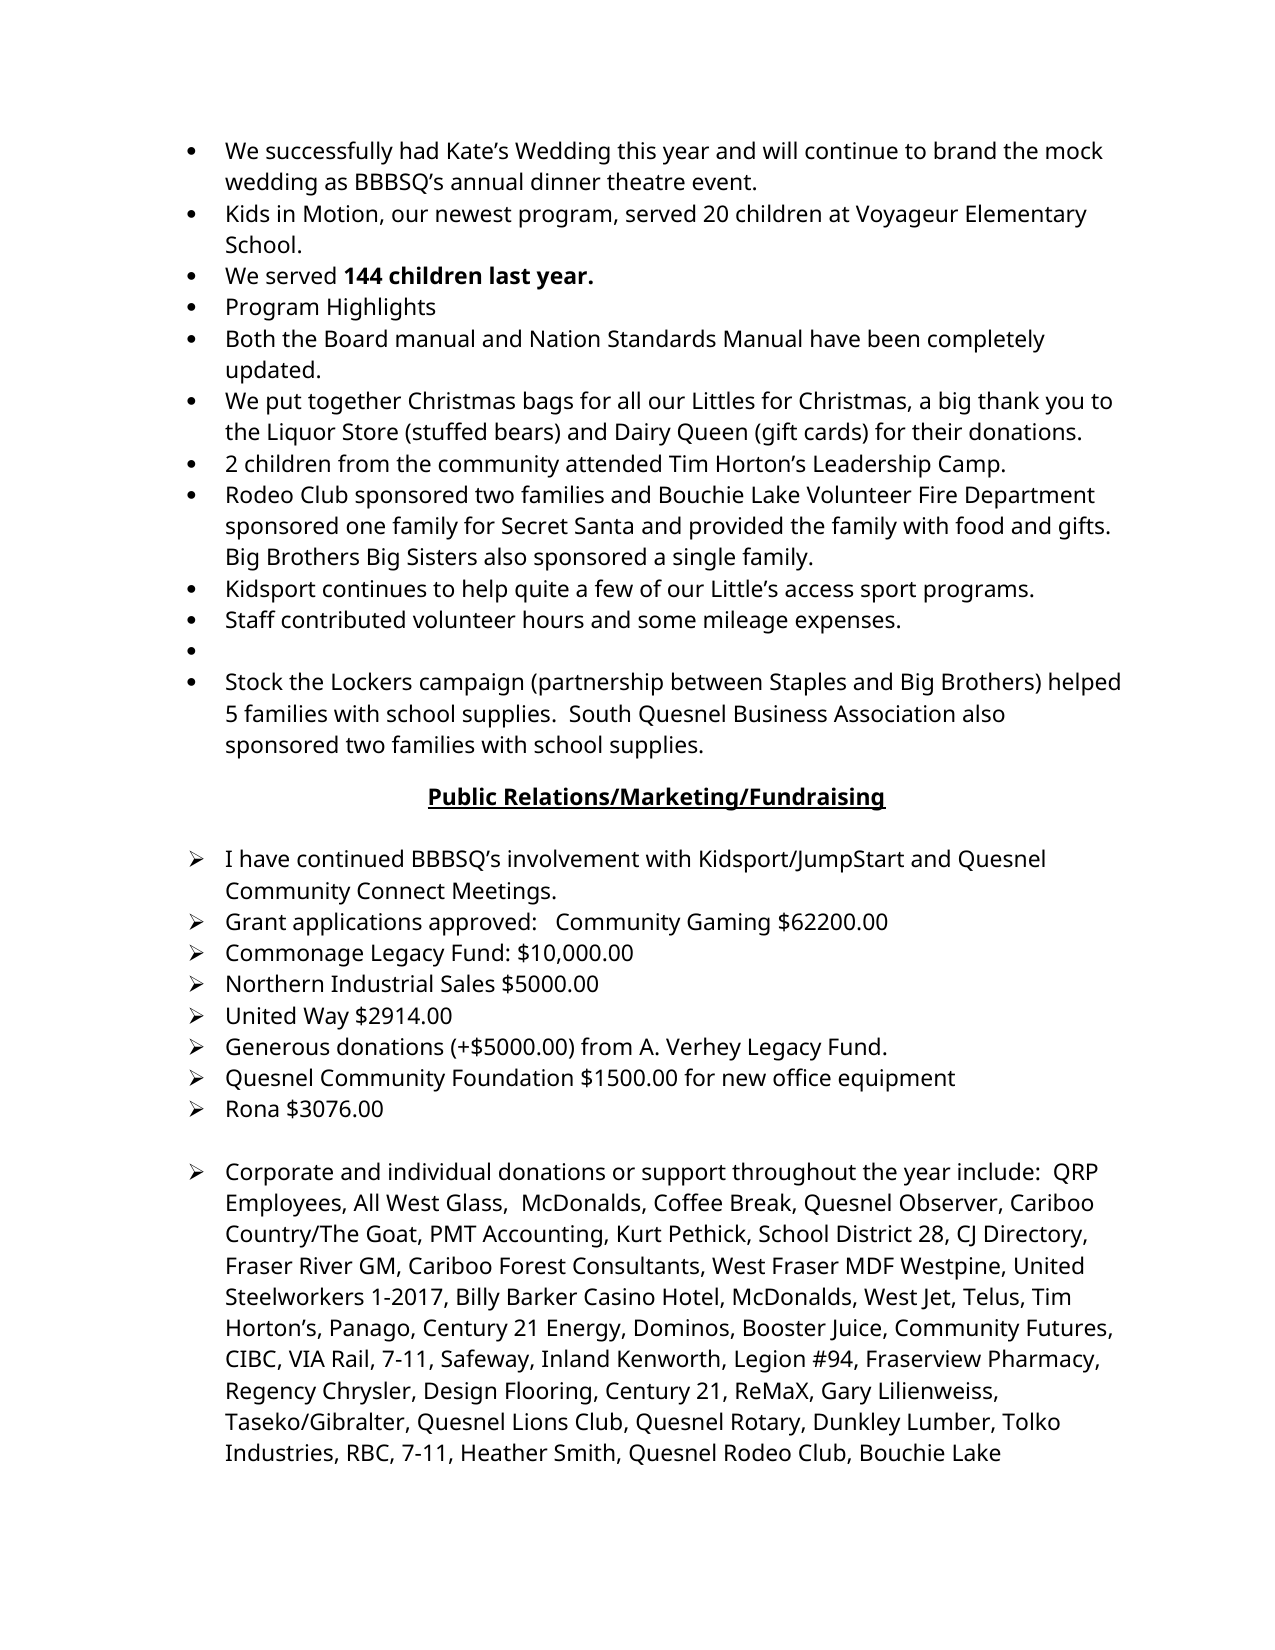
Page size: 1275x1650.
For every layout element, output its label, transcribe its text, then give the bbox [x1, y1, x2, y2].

list Kids in Motion, our newest program, served 20 children at Voyageur Elementary School. [187, 197, 1125, 260]
list Program Highlights [187, 291, 1125, 322]
list Commonage Legacy Fund: $10,000.00 [187, 937, 1125, 968]
list We served 144 children last year. [187, 260, 1125, 291]
list Quesnel Community Foundation $1500.00 for new office equipment [187, 1062, 1125, 1093]
list Kidsport continues to help quite a few of our Little’s access sport programs. [187, 572, 1125, 604]
list Grant applications approved: Community Gaming $62200.00 [187, 906, 1125, 937]
list Rodeo Club sponsored two families and Bouchie Lake Volunteer Fire Department sponsored one family for Secret Santa and provided the family with food and gifts. Big Brothers Big Sisters also sponsored a single family. [187, 479, 1125, 572]
list 2 children from the community attended Tim Horton’s Leadership Camp. [187, 447, 1125, 479]
list United Way $2914.00 [187, 999, 1125, 1031]
list Northern Industrial Sales $5000.00 [187, 968, 1125, 999]
list We put together Christmas bags for all our Littles for Christmas, a big thank you to the Liquor Store (stuffed bears) and Dairy Queen (gift cards) for their donations. [187, 385, 1125, 447]
list Generous donations (+$5000.00) from A. Verhey Legacy Fund. [187, 1031, 1125, 1062]
list Rona $3076.00 [187, 1093, 1125, 1124]
list Stock the Lockers campaign (partnership between Staples and Big Brothers) helped 5 families with school supplies. South Quesnel Business Association also sponsored two families with school supplies. [187, 666, 1125, 760]
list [187, 1156, 1125, 1468]
list Both the Board manual and Nation Standards Manual have been completely updated. [187, 322, 1125, 385]
list I have continued BBBSQ’s involvement with Kidsport/JumpStart and Quesnel Community Connect Meetings. [187, 843, 1125, 906]
list Staff contributed volunteer hours and some mileage expenses. [187, 604, 1125, 635]
list We successfully had Kate’s Wedding this year and will continue to brand the mock wedding as BBBSQ’s annual dinner theatre event. [187, 135, 1125, 197]
subtitle Public Relations/Marketing/Fundraising [150, 781, 1125, 812]
